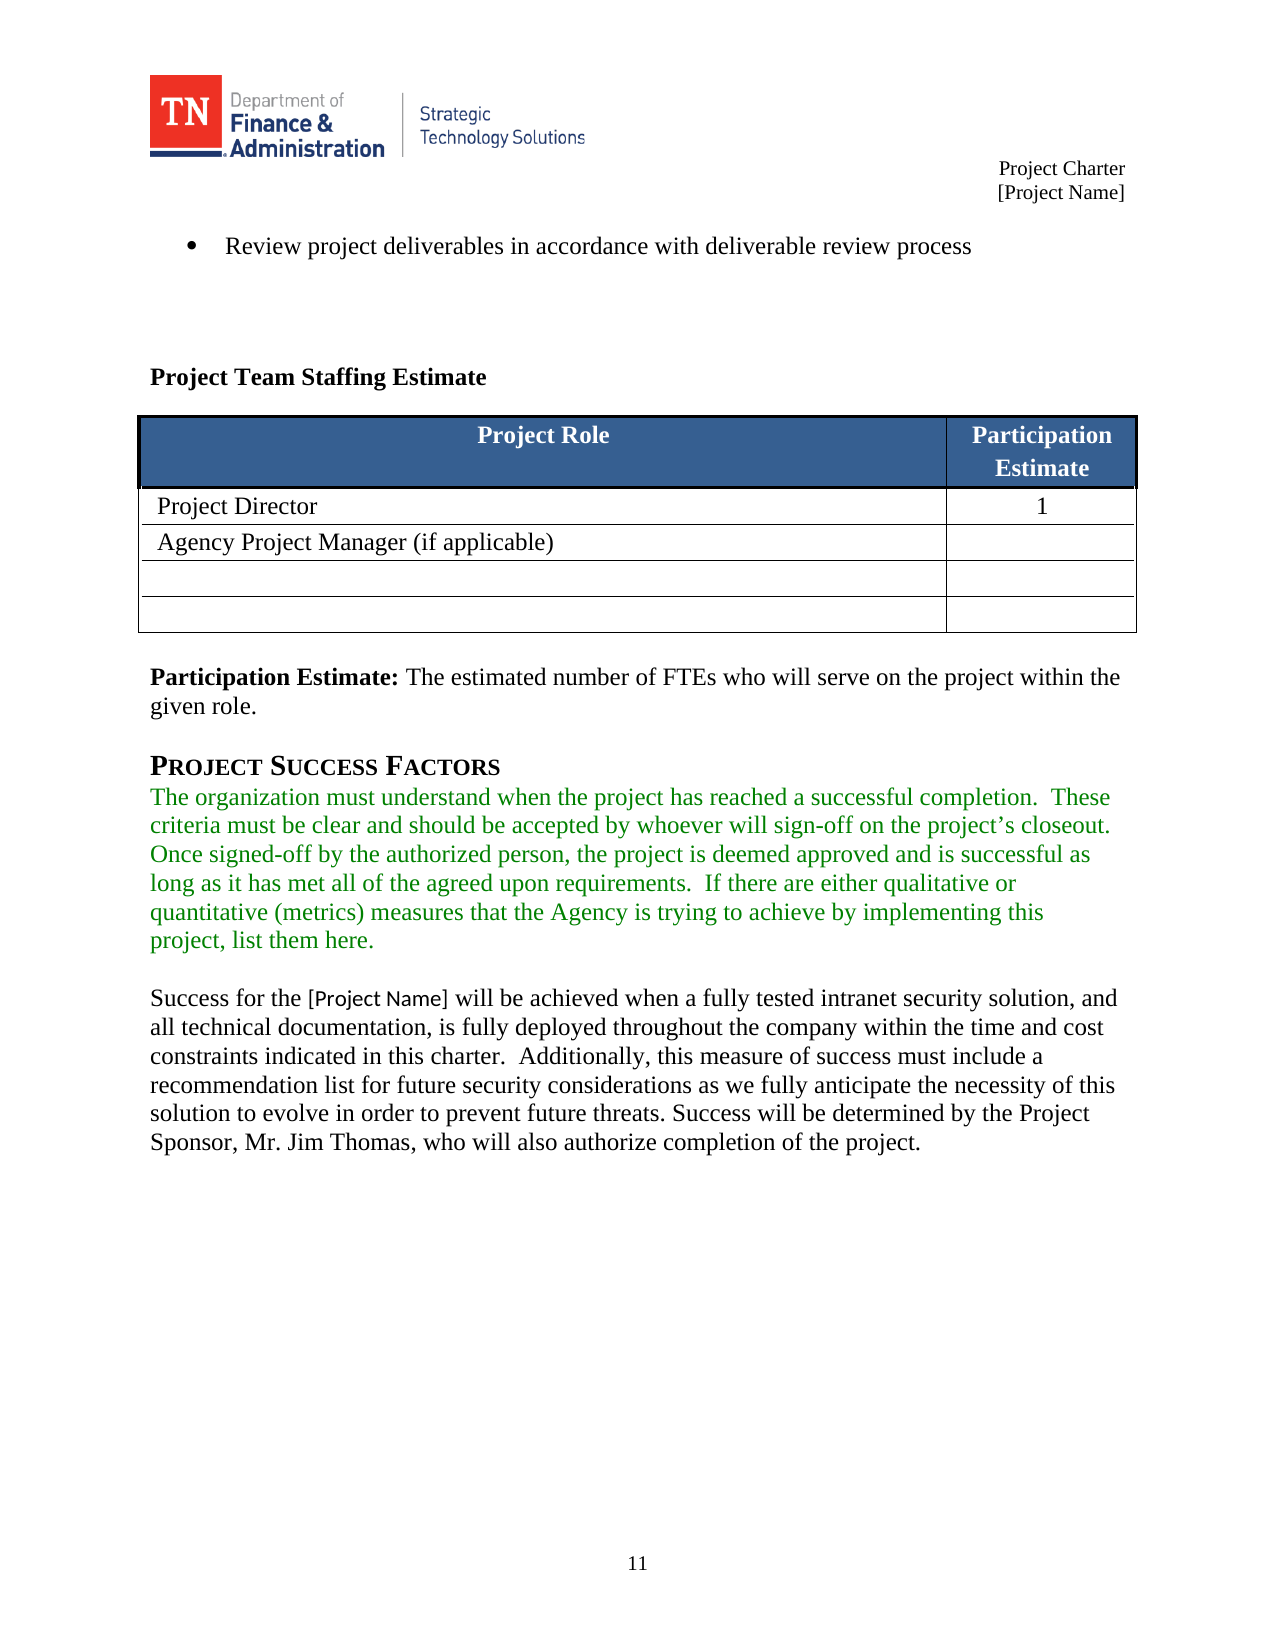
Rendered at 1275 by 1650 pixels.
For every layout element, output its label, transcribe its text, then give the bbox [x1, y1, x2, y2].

table_cell [947, 596, 1136, 632]
table_cell [947, 524, 1136, 560]
text Participation Estimate: The estimated number of FTEs who will serve on the project within the given role. [150, 662, 1125, 719]
table_cell [947, 560, 1136, 596]
list Review project deliverables in accordance with deliverable review process [187, 228, 1125, 260]
table_header Project Role [141, 418, 946, 486]
table_cell 1 [947, 486, 1136, 524]
table_cell [139, 560, 946, 596]
text Success for the will be achieved when a fully tested intranet security solution, and all technical documentation, is fully deployed throughout the company within the time and cost constraints indicated in this charter. Additionally, this measure of success must include a recommendation list for future security considerations as we fully anticipate the necessity of this solution to evolve in order to prevent future threats. Success will be determined by the Project Sponsor, Mr. Jim Thomas, who will also authorize completion of the project. [150, 983, 1125, 1156]
table_header Participation Estimate [947, 418, 1135, 486]
table_cell Agency Project Manager (if applicable) [139, 524, 946, 560]
table_cell [139, 596, 946, 632]
text Project Team Staffing Estimate [150, 362, 1125, 391]
picture [150, 75, 585, 157]
subtitle Project Success Factors [150, 748, 1125, 782]
table_cell Project Director [139, 487, 946, 524]
text The organization must understand when the project has reached a successful completion. These criteria must be clear and should be accepted by whoever will sign-off on the project’s closeout. Once signed-off by the authorized person, the project is deemed approved and is successful as long as it has met all of the agreed upon requirements. If there are either qualitative or quantitative (metrics) measures that the Agency is trying to achieve by implementing this project, list them here. [150, 782, 1125, 954]
